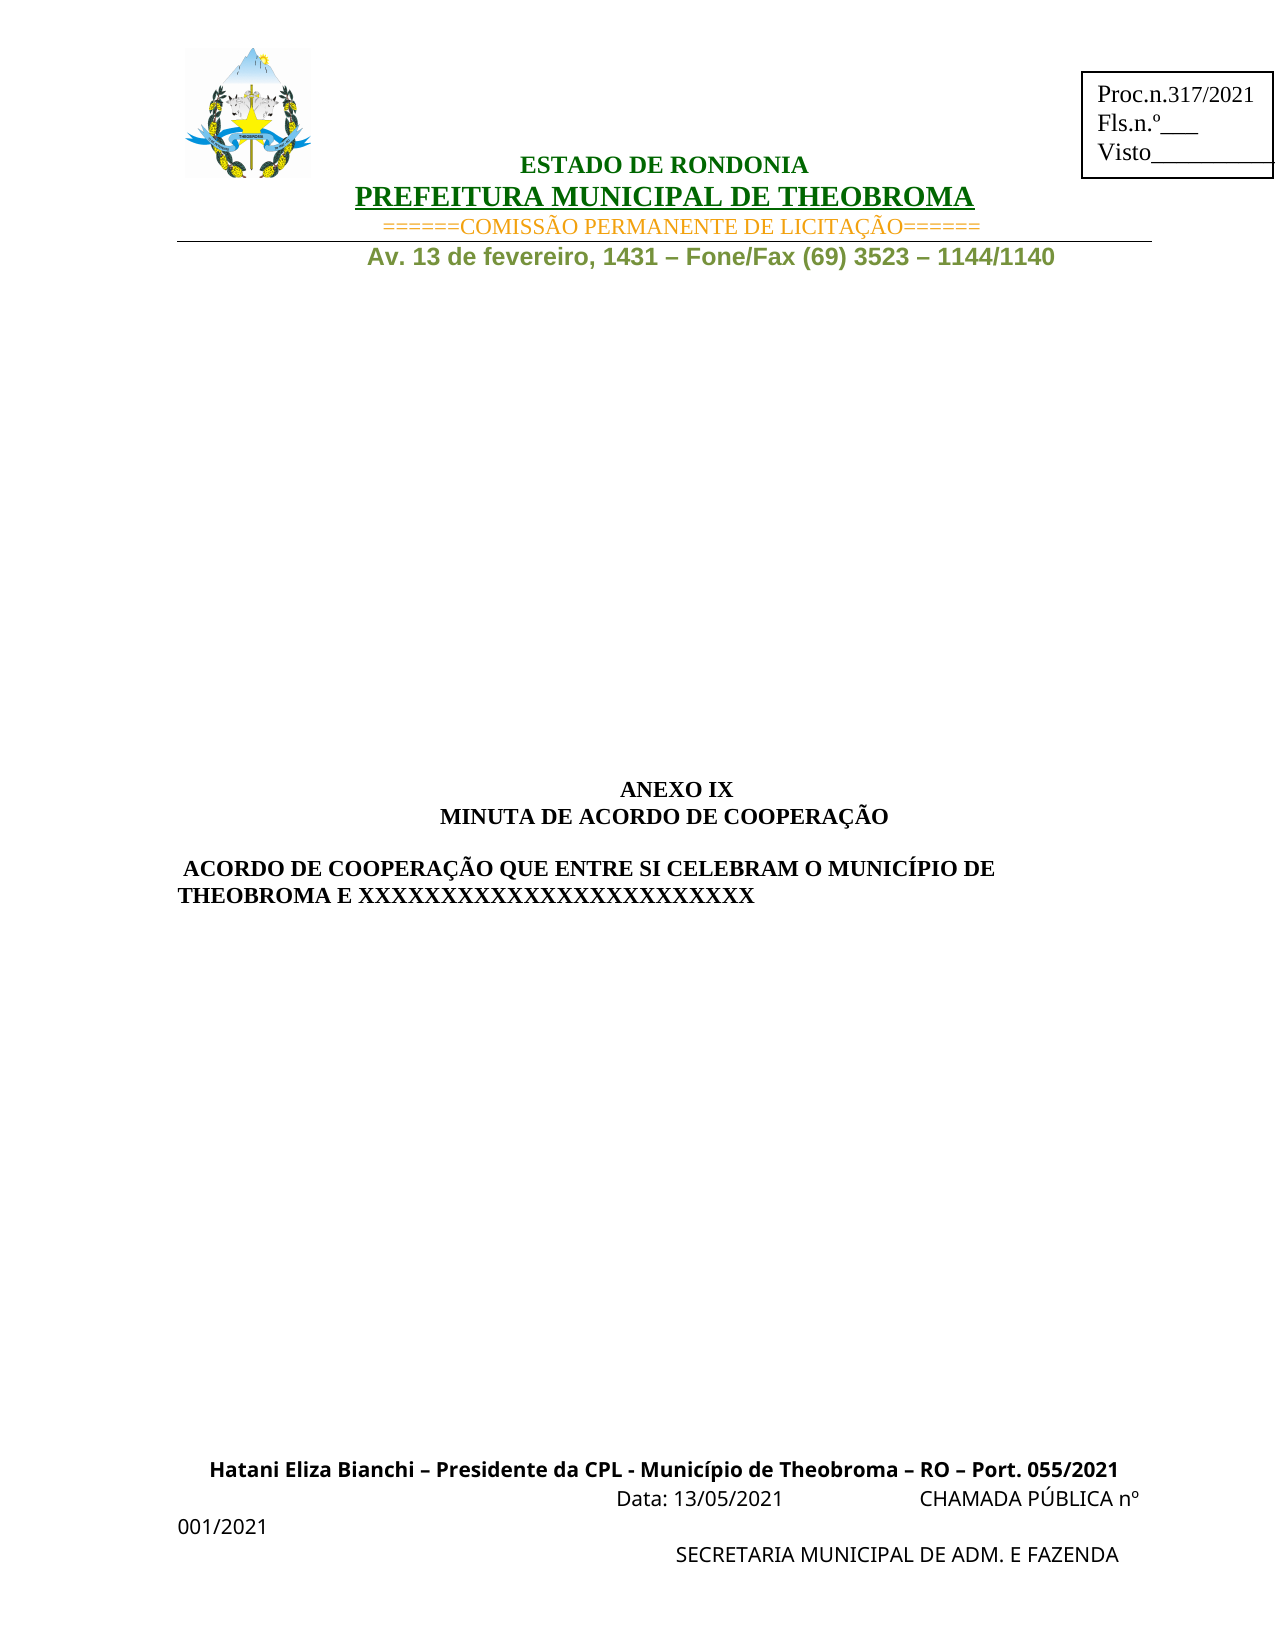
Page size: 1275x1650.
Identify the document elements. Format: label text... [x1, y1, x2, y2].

text ANEXO IX [177, 776, 1176, 803]
text ACORDO DE COOPERAÇÃO QUE ENTRE SI CELEBRAM O MUNICÍPIO DE THEOBROMA E XXXXXXXXXXXXXXXXXXXXXXXX [177, 856, 1152, 908]
text MINUTA DE ACORDO DE COOPERAÇÃO [177, 803, 1152, 829]
